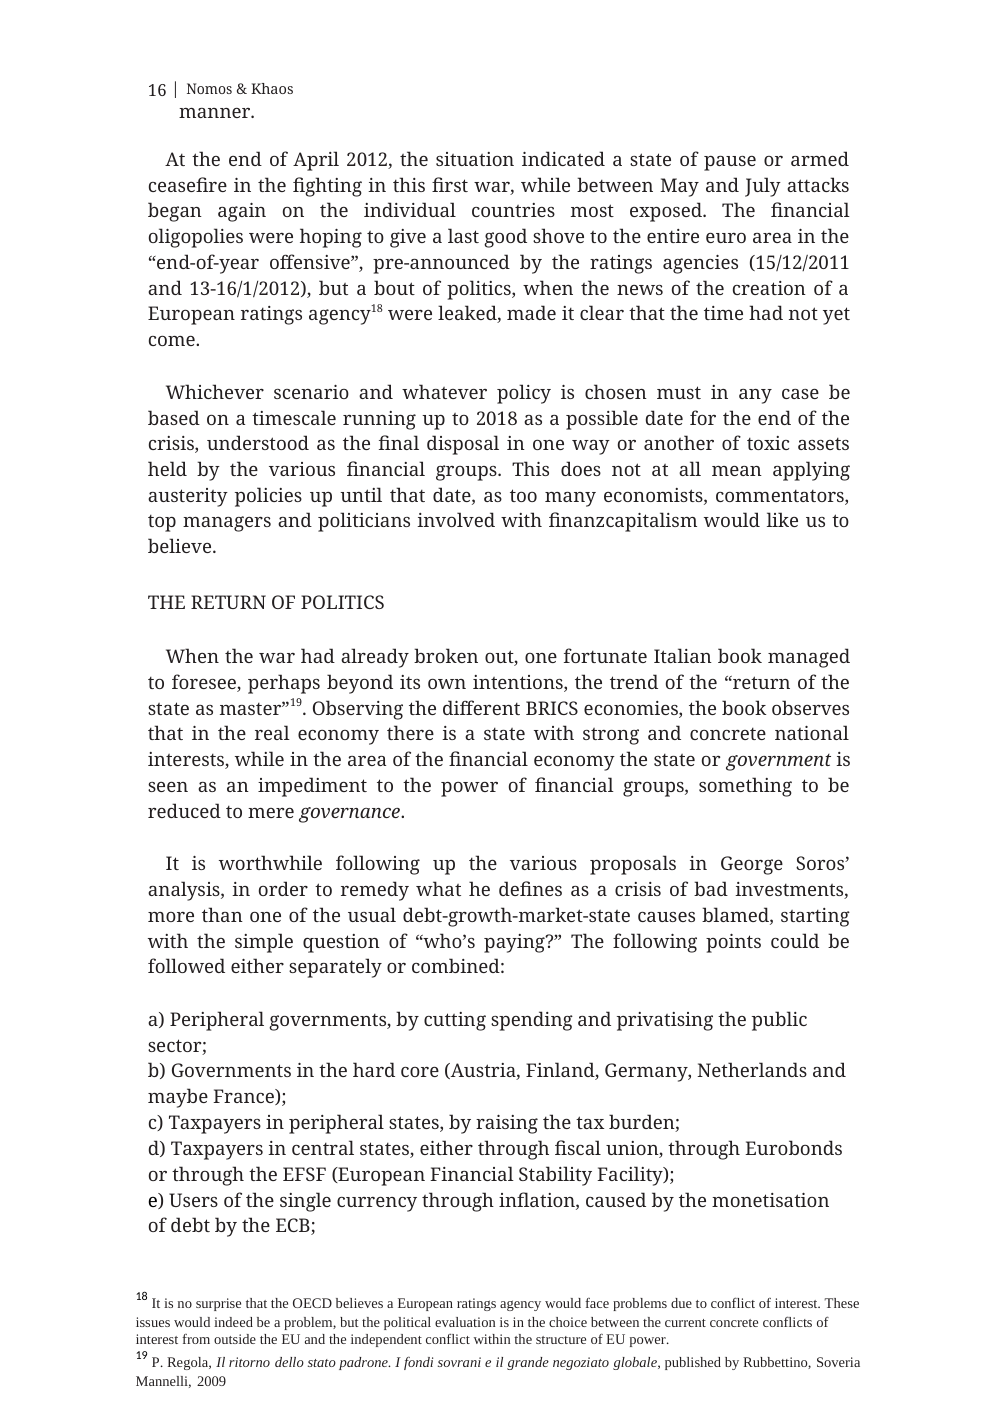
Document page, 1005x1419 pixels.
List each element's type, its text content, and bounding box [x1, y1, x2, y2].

text Whichever scenario and whatever policy is chosen must in any case be based on a timescale running up to 2018 as a possible date for the end of the crisis, understood as the final disposal in one way or another of toxic assets held by the various financial groups. This does not at all mean applying austerity policies up until that date, as too many economists, commentators, top managers and politicians involved with finanzcapitalism would like us to believe. [148, 379, 851, 559]
text At the end of April 2012, the situation indicated a state of pause or armed ceasefire in the fighting in this first war, while between May and July attacks began again on the individual countries most exposed. The financial oligopolies were hoping to give a last good shove to the entire euro area in the “end-of-year offensive”, pre-announced by the ratings agencies (15/12/2011 and 13-16/1/2012), but a bout of politics, when the news of the creation of a European ratings agency were leaked, made it clear that the time had not yet come. [148, 146, 851, 352]
text d) Taxpayers in central states, either through fiscal union, through Eurobonds or through the EFSF (European Financial Stability Facility); [148, 1135, 851, 1186]
text c) Taxpayers in peripheral states, by raising the tax burden; [148, 1109, 867, 1135]
text THE RETURN OF POLITICS [148, 589, 867, 615]
text When the war had already broken out, one fortunate Italian book managed to foresee, perhaps beyond its own intentions, the trend of the “return of the state as master”. Observing the different BRICS economies, the book observes that in the real economy there is a state with strong and concrete national interests, while in the area of the financial economy the state or government is seen as an impediment to the power of financial groups, something to be reduced to mere governance. [148, 643, 851, 823]
text e) Users of the single currency through inflation, caused by the monetisation of debt by the ECB; [148, 1187, 851, 1238]
text It is worthwhile following up the various proposals in George Soros’ analysis, in order to remedy what he defines as a crisis of bad investments, more than one of the usual debt-growth-market-state causes blamed, starting with the simple question of “who’s paying?” The following points could be followed either separately or combined: [148, 851, 851, 979]
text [155, 99, 858, 124]
text b) Governments in the hard core (Austria, Finland, Germany, Netherlands and maybe France); [148, 1058, 851, 1109]
text a) Peripheral governments, by cutting spending and privatising the public sector; [148, 1006, 867, 1057]
